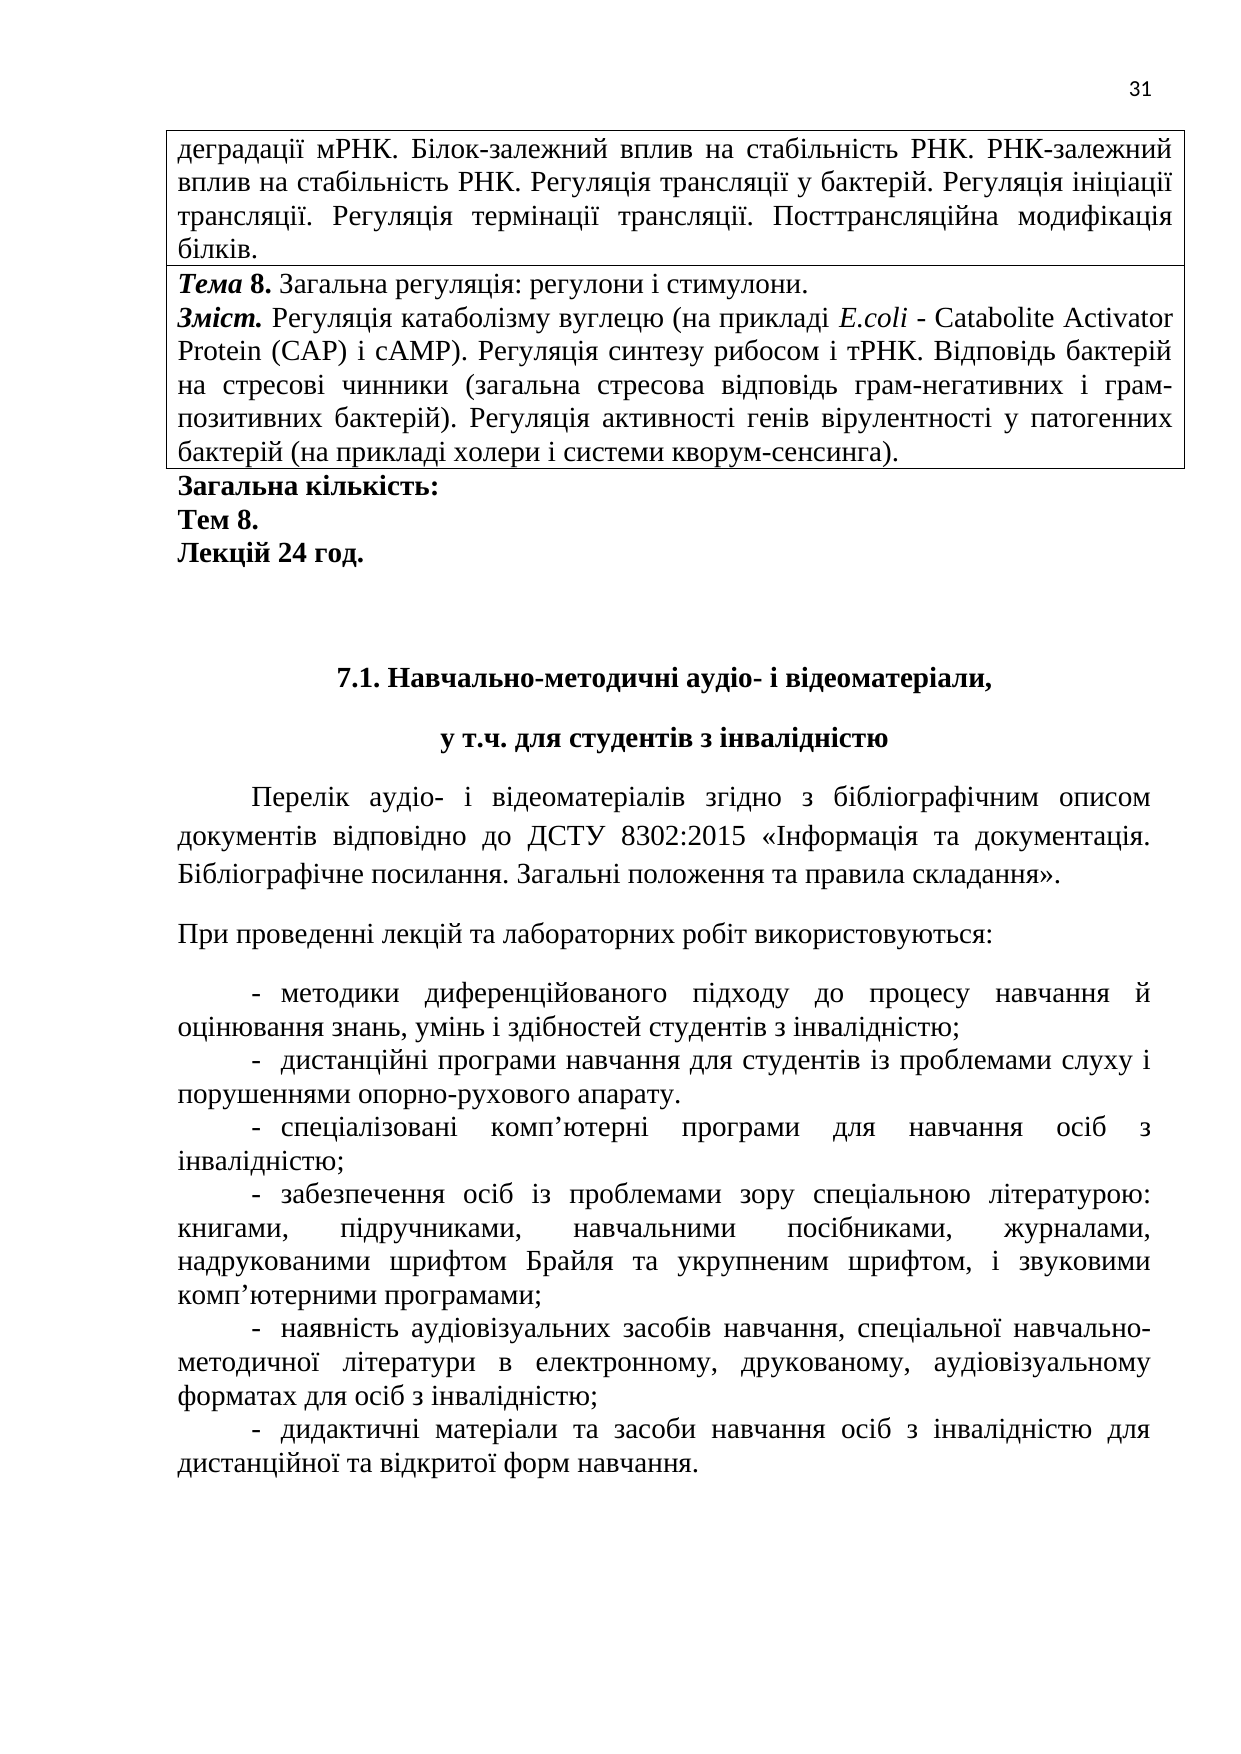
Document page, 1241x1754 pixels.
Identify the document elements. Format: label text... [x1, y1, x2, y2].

text Тем 8. [177, 502, 1152, 536]
list дистанційні програми навчання для студентів із проблемами слуху і порушеннями опорно-рухового апарату. [177, 1042, 1152, 1109]
text у т.ч. для студентів з інвалідністю [177, 720, 1152, 753]
text Лекцій 24 год. [177, 536, 1152, 569]
list дидактичні матеріали та засоби навчання осіб з інвалідністю для дистанційної та відкритої форм навчання. [177, 1411, 1152, 1478]
list наявність аудіовізуальних засобів навчання, спеціальної навчально-методичної літератури в електронному, друкованому, аудіовізуальному форматах для осіб з інвалідністю; [177, 1311, 1152, 1411]
text 7.1. Навчально-методичні аудіо- і відеоматеріали, [177, 661, 1152, 694]
list методики диференційованого підходу до процесу навчання й оцінювання знань, умінь і здібностей студентів з інвалідністю; [177, 975, 1152, 1042]
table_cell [167, 131, 1184, 265]
table_cell Тема 8. Загальна регуляція: регулони і стимулони. Зміст. Регуляція катаболізму вуглецю (на прикладі E.coli - Catabolite Activator Protein (CAP) і cAMP). Регуляція синтезу рибосом і тРНК. Відповідь бактерій на стресові чинники (загальна стресова відповідь грам-негативних і грам-позитивних бактерій). Регуляція активності генів вірулентності у патогенних бактерій (на прикладі холери і системи кворум-сенсинга). [167, 266, 1184, 467]
list забезпечення осіб із проблемами зору спеціальною літературою: книгами, підручниками, навчальними посібниками, журналами, надрукованими шрифтом Брайля та укрупненим шрифтом, і звуковими комп’ютерними програмами; [177, 1176, 1152, 1311]
text Загальна кількість: [177, 469, 1152, 502]
text При проведенні лекцій та лабораторних робіт використовуються: [177, 916, 1152, 949]
text Перелік аудіо- і відеоматеріалів згідно з бібліографічним описом документів відповідно до ДСТУ 8302:2015 «Інформація та документація. Бібліографічне посилання. Загальні положення та правила складання». [177, 779, 1152, 890]
list спеціалізовані комп’ютерні програми для навчання осіб з інвалідністю; [177, 1109, 1152, 1176]
